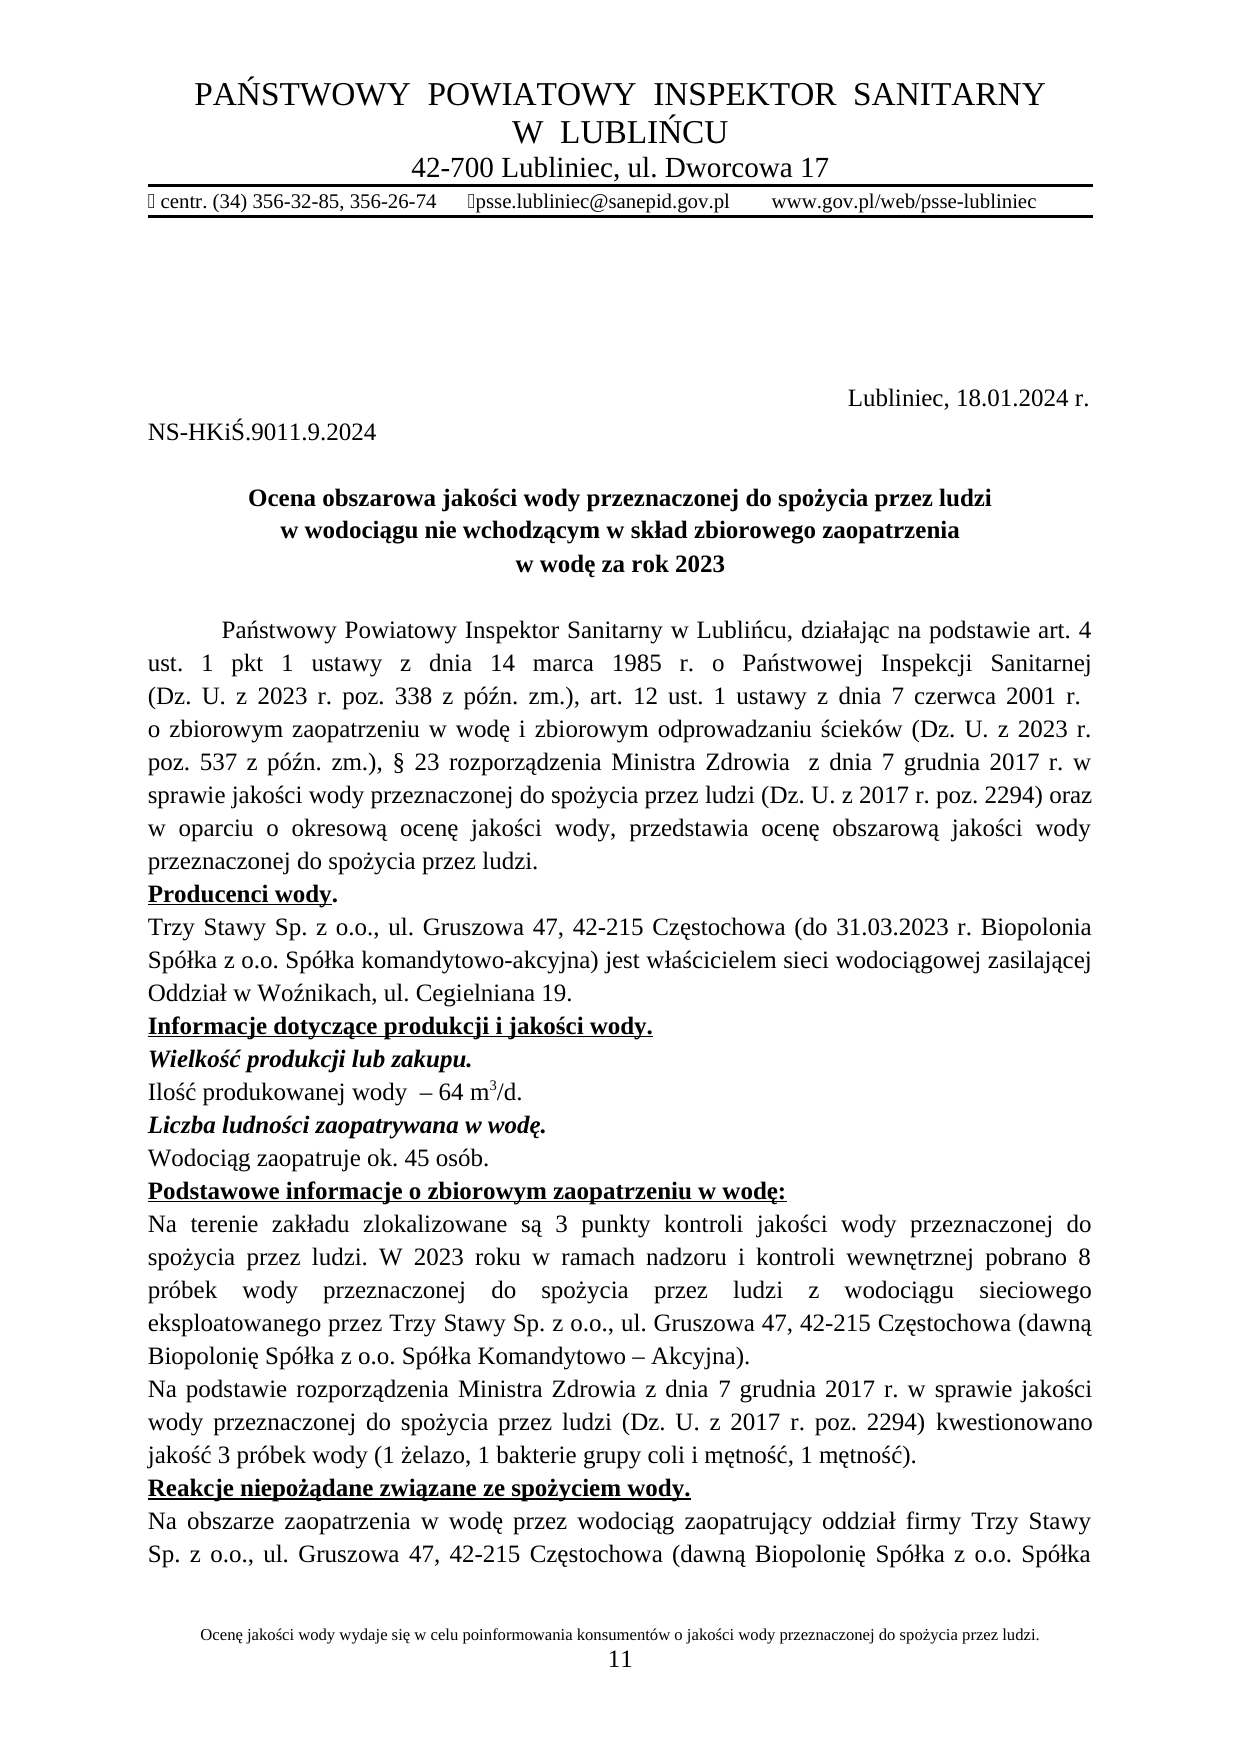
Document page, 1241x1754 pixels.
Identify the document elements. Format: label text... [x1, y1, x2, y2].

text Państwowy Powiatowy Inspektor Sanitarny w Lublińcu, działając na podstawie art. 4 ust. 1 pkt 1 ustawy z dnia 14 marca 1985 r. o Państwowej Inspekcji Sanitarnej (Dz. U. z 2023 r. poz. 338 z późn. zm.), art. 12 ust. 1 ustawy z dnia 7 czerwca 2001 r. o zbiorowym zaopatrzeniu w wodę i zbiorowym odprowadzaniu ścieków (Dz. U. z 2023 r. poz. 537 z późn. zm.), § 23 rozporządzenia Ministra Zdrowia z dnia 7 grudnia 2017 r. w sprawie jakości wody przeznaczonej do spożycia przez ludzi (Dz. U. z 2017 r. poz. 2294) oraz w oparciu o okresową ocenę jakości wody, przedstawia ocenę obszarową jakości wody przeznaczonej do spożycia przez ludzi. [148, 615, 1093, 874]
text Na podstawie rozporządzenia Ministra Zdrowia z dnia 7 grudnia 2017 r. w sprawie jakości wody przeznaczonej do spożycia przez ludzi (Dz. U. z 2017 r. poz. 2294) kwestionowano jakość 3 próbek wody (1 żelazo, 1 bakterie grupy coli i mętność, 1 mętność). [148, 1374, 1093, 1469]
text Ilość produkowanej wody – 64 m3/d. [148, 1077, 1093, 1106]
text Wielkość produkcji lub zakupu. [148, 1044, 1093, 1073]
text Podstawowe informacje o zbiorowym zaopatrzeniu w wodę: [148, 1176, 1093, 1205]
text Ocena obszarowa jakości wody przeznaczonej do spożycia przez ludzi w wodociągu nie wchodzącym w skład zbiorowego zaopatrzenia [148, 483, 1093, 544]
list Wodociąg zaopatruje ok. 45 osób. [148, 1143, 1093, 1172]
text w wodę za rok 2023 [148, 549, 1093, 577]
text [148, 1506, 1093, 1568]
text Na terenie zakładu zlokalizowane są 3 punkty kontroli jakości wody przeznaczonej do spożycia przez ludzi. W 2023 roku w ramach nadzoru i kontroli wewnętrznej pobrano 8 próbek wody przeznaczonej do spożycia przez ludzi z wodociągu sieciowego eksploatowanego przez Trzy Stawy Sp. z o.o., ul. Gruszowa 47, 42-215 Częstochowa (dawną Biopolonię Spółka z o.o. Spółka Komandytowo – Akcyjna). [148, 1209, 1093, 1370]
text NS-HKiŚ.9011.9.2024 [148, 417, 1093, 445]
text Reakcje niepożądane związane ze spożyciem wody. [148, 1473, 1093, 1502]
text Lubliniec, 18.01.2024 r. [148, 383, 1093, 412]
text Producenci wody. [148, 879, 1093, 908]
text Liczba ludności zaopatrywana w wodę. [148, 1110, 1093, 1139]
text Informacje dotyczące produkcji i jakości wody. [148, 1011, 1093, 1040]
text Trzy Stawy Sp. z o.o., ul. Gruszowa 47, 42-215 Częstochowa (do 31.03.2023 r. Biopolonia Spółka z o.o. Spółka komandytowo-akcyjna) jest właścicielem sieci wodociągowej zasilającej Oddział w Woźnikach, ul. Cegielniana 19. [148, 912, 1093, 1007]
